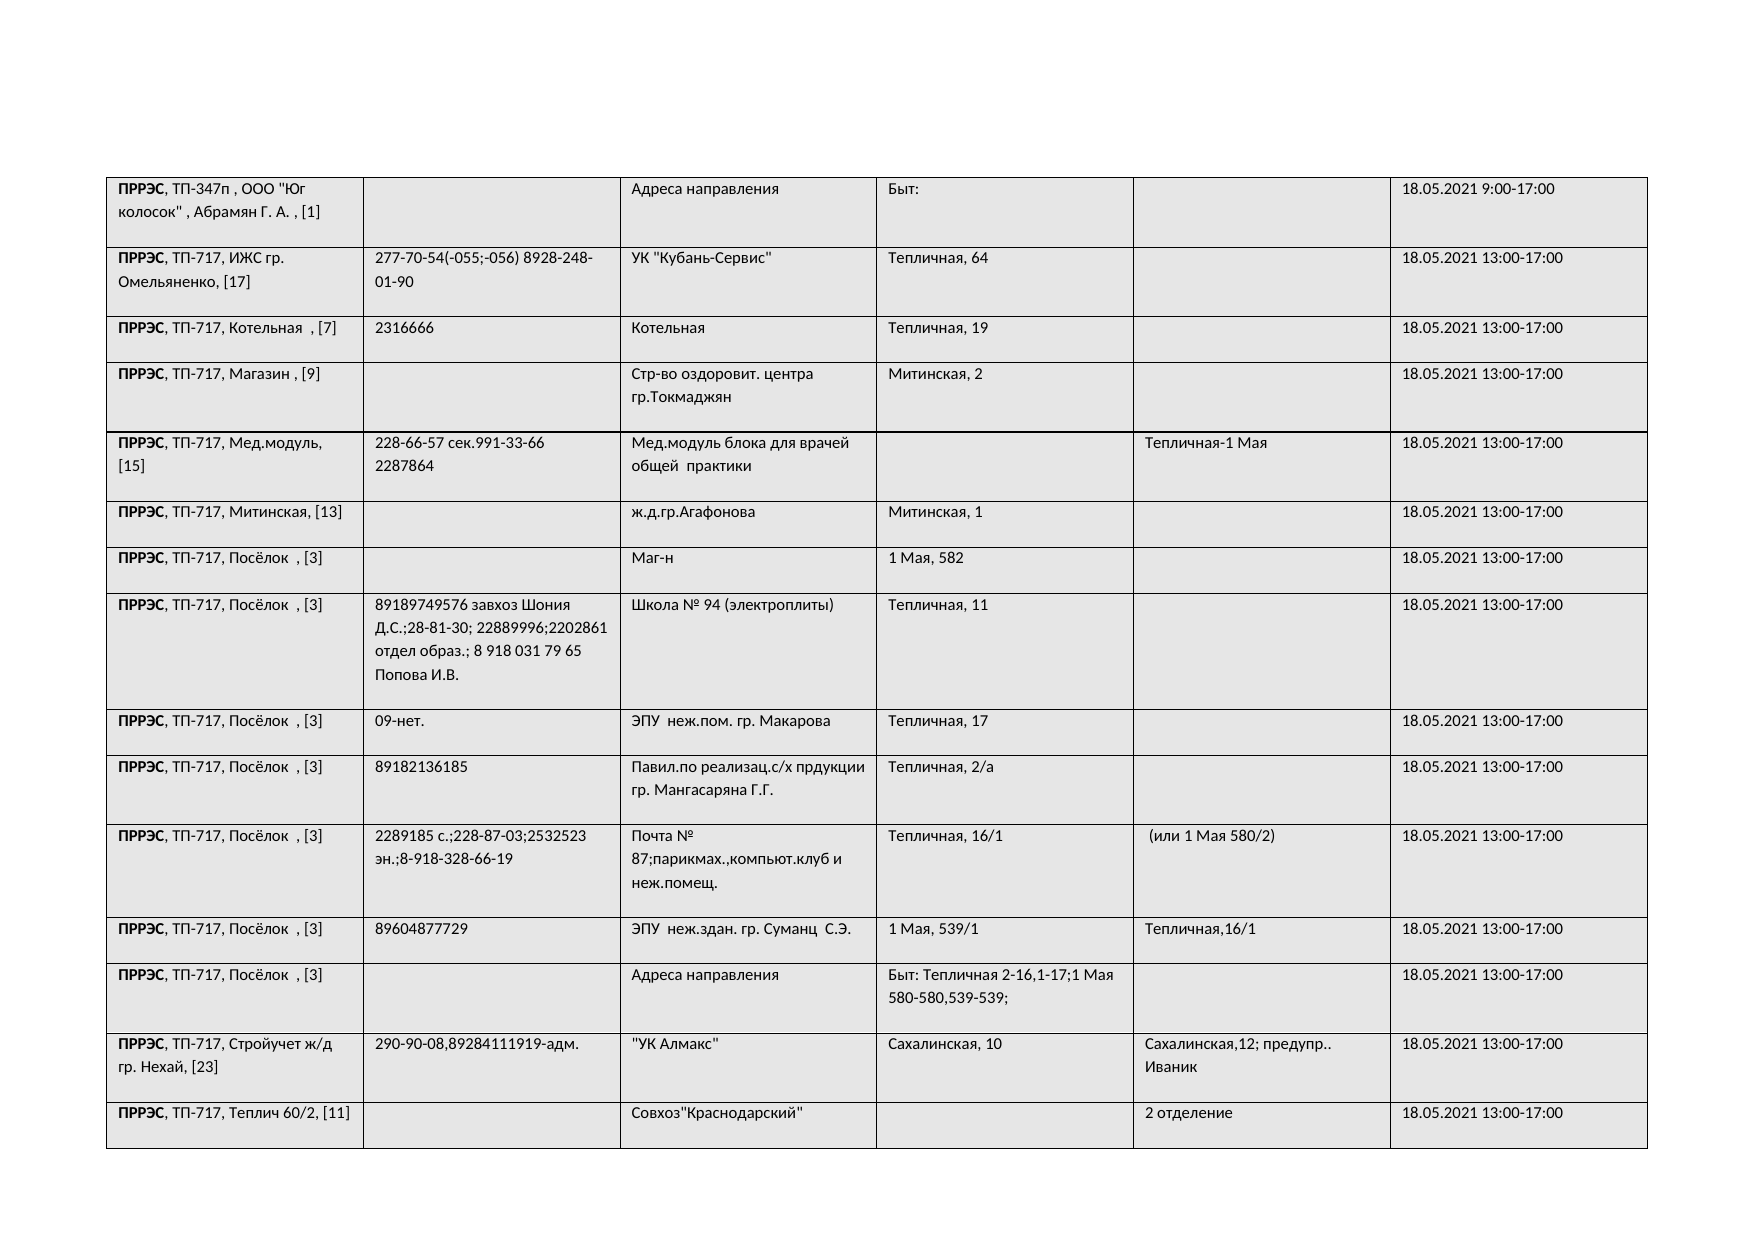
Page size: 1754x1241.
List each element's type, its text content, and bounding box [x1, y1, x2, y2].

table_cell ПРРЭС, ТП-717, Посёлок , [3] [107, 825, 363, 917]
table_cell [1391, 178, 1647, 247]
table_cell 2 отделение [1134, 1103, 1390, 1148]
table_cell [1134, 964, 1390, 1032]
table_cell 18.05.2021 13:00-17:00 [1391, 248, 1647, 316]
table_cell 18.05.2021 13:00-17:00 [1391, 964, 1647, 1032]
table_cell 18.05.2021 13:00-17:00 [1391, 594, 1647, 709]
table_cell ПРРЭС, ТП-717, Посёлок , [3] [107, 594, 363, 709]
table_cell 277-70-54(-055;-056) 8928-248-01-90 [364, 248, 620, 316]
table_cell (или 1 Мая 580/2) [1134, 825, 1390, 917]
table_cell Совхоз"Краснодарский" [621, 1103, 876, 1148]
table_cell Митинская, 2 [877, 363, 1133, 431]
table_cell 228-66-57 сек.991-33-66 2287864 [364, 433, 620, 501]
table_cell Тепличная, 2/а [877, 756, 1133, 824]
table_cell Тепличная, 11 [877, 594, 1133, 709]
table_cell 18.05.2021 13:00-17:00 [1391, 710, 1647, 755]
table_cell Быт: [877, 178, 1133, 247]
table_cell Тепличная-1 Мая [1134, 433, 1390, 501]
table_cell Адреса направления [621, 964, 876, 1032]
table_cell 18.05.2021 13:00-17:00 [1391, 548, 1647, 593]
table_cell 18.05.2021 13:00-17:00 [1391, 433, 1647, 501]
table_cell Павил.по реализац.с/х прдукции гр. Мангасаряна Г.Г. [621, 756, 876, 824]
table_cell УК "Кубань-Сервис" [621, 248, 876, 316]
table_cell 18.05.2021 13:00-17:00 [1391, 502, 1647, 547]
table_cell [1134, 317, 1390, 362]
table_cell ПРРЭС, ТП-717, Посёлок , [3] [107, 964, 363, 1032]
table_cell ПРРЭС, ТП-717, Посёлок , [3] [107, 756, 363, 824]
table_cell 290-90-08,89284111919-адм. [364, 1034, 620, 1102]
table_cell [877, 433, 1133, 501]
table_cell Почта № 87;парикмах.,компьют.клуб и неж.помещ. [621, 825, 876, 917]
table_cell 89189749576 завхоз Шония Д.С.;28-81-30; 22889996;2202861 отдел образ.; 8 918 031 79 65 Попова И.В. [364, 594, 620, 709]
table_cell Маг-н [621, 548, 876, 593]
table_cell Мед.модуль блока для врачей общей практики [621, 433, 876, 501]
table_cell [1391, 1103, 1647, 1148]
table_cell ЭПУ неж.пом. гр. Макарова [621, 710, 876, 755]
table_cell 89604877729 [364, 918, 620, 963]
table_cell Тепличная,16/1 [1134, 918, 1390, 963]
table_cell ж.д.гр.Агафонова [621, 502, 876, 547]
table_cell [107, 178, 363, 247]
table_cell 18.05.2021 13:00-17:00 [1391, 363, 1647, 431]
table_cell 1 Мая, 582 [877, 548, 1133, 593]
table_cell [364, 178, 620, 247]
table_cell [364, 363, 620, 431]
table_cell [1134, 548, 1390, 593]
table_cell [877, 1103, 1133, 1148]
table_cell Тепличная, 16/1 [877, 825, 1133, 917]
table_cell Тепличная, 19 [877, 317, 1133, 362]
table_cell [1134, 710, 1390, 755]
table_cell [364, 964, 620, 1032]
table_cell Адреса направления [621, 178, 876, 247]
table_cell "УК Алмакс" [621, 1034, 876, 1102]
table_cell 2289185 с.;228-87-03;2532523 эн.;8-918-328-66-19 [364, 825, 620, 917]
table_cell Стр-во оздоровит. центра гр.Токмаджян [621, 363, 876, 431]
table_cell Тепличная, 64 [877, 248, 1133, 316]
table_cell 18.05.2021 13:00-17:00 [1391, 756, 1647, 824]
table_cell 1 Мая, 539/1 [877, 918, 1133, 963]
table_cell 2316666 [364, 317, 620, 362]
table_cell ПРРЭС, ТП-717, Посёлок , [3] [107, 710, 363, 755]
table_cell ПРРЭС, ТП-717, Магазин , [9] [107, 363, 363, 431]
table_cell Котельная [621, 317, 876, 362]
table_cell ПРРЭС, ТП-717, Митинская, [13] [107, 502, 363, 547]
table_cell ПРРЭС, ТП-717, Посёлок , [3] [107, 918, 363, 963]
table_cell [107, 1103, 363, 1148]
table_cell Сахалинская, 10 [877, 1034, 1133, 1102]
table_cell [1134, 756, 1390, 824]
table_cell [1134, 178, 1390, 247]
table_cell Тепличная, 17 [877, 710, 1133, 755]
table_cell ЭПУ неж.здан. гр. Суманц С.Э. [621, 918, 876, 963]
table_cell Митинская, 1 [877, 502, 1133, 547]
table_cell [1134, 363, 1390, 431]
table_cell 18.05.2021 13:00-17:00 [1391, 317, 1647, 362]
table_cell Школа № 94 (электроплиты) [621, 594, 876, 709]
table_cell [364, 1103, 620, 1148]
table_cell Быт: Тепличная 2-16,1-17;1 Мая 580-580,539-539; [877, 964, 1133, 1032]
table_cell 18.05.2021 13:00-17:00 [1391, 1034, 1647, 1102]
table_cell 18.05.2021 13:00-17:00 [1391, 825, 1647, 917]
table_cell ПРРЭС, ТП-717, Стройучет ж/д гр. Нехай, [23] [107, 1034, 363, 1102]
table_cell 09-нет. [364, 710, 620, 755]
table_cell 89182136185 [364, 756, 620, 824]
table_cell [364, 502, 620, 547]
table_cell ПРРЭС, ТП-717, Посёлок , [3] [107, 548, 363, 593]
table_cell [1134, 248, 1390, 316]
table_cell [1134, 502, 1390, 547]
table_cell [364, 548, 620, 593]
table_cell [1134, 594, 1390, 709]
table_cell Сахалинская,12; предупр.. Иваник [1134, 1034, 1390, 1102]
table_cell 18.05.2021 13:00-17:00 [1391, 918, 1647, 963]
table_cell ПРРЭС, ТП-717, Мед.модуль, [15] [107, 433, 363, 501]
table_cell ПРРЭС, ТП-717, Котельная , [7] [107, 317, 363, 362]
table_cell ПРРЭС, ТП-717, ИЖС гр. Омельяненко, [17] [107, 248, 363, 316]
